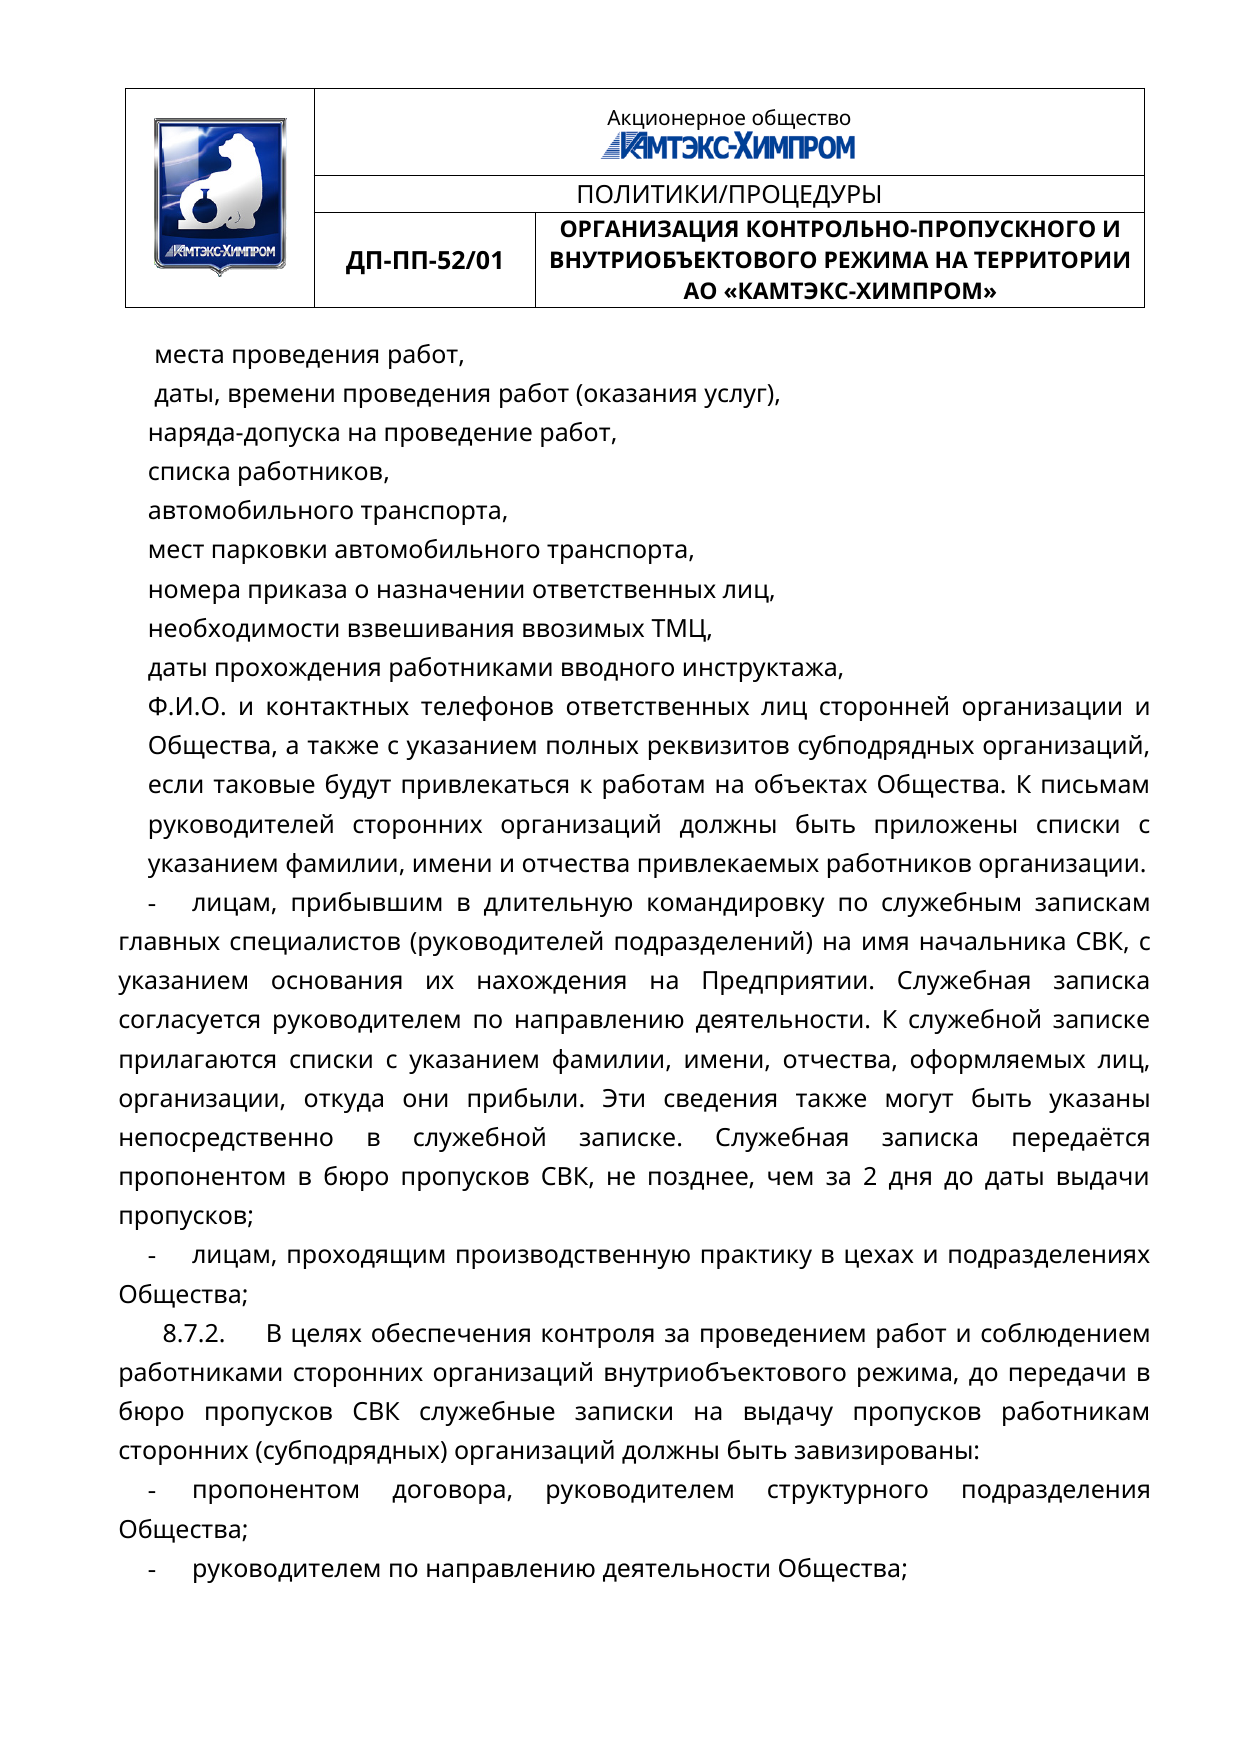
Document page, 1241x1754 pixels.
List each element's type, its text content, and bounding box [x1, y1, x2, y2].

list лицам, прибывшим в длительную командировку по служебным запискам главных специалистов (руководителей подразделений) на имя начальника СВК, с указанием основания их нахождения на Предприятии. Служебная записка согласуется руководителем по направлению деятельности. К служебной записке прилагаются списки с указанием фамилии, имени, отчества, оформляемых лиц, организации, откуда они прибыли. Эти сведения также могут быть указаны непосредственно в служебной записке. Служебная записка передаётся пропонентом в бюро пропусков СВК, не позднее, чем за 2 дня до даты выдачи пропусков; [118, 885, 1152, 1232]
list В целях обеспечения контроля за проведением работ и соблюдением работниками сторонних организаций внутриобъектового режима, до передачи в бюро пропусков СВК служебные записки на выдачу пропусков работникам сторонних (субподрядных) организаций должны быть завизированы: [118, 1316, 1152, 1467]
text списка работников, [148, 454, 1152, 488]
text места проведения работ, [148, 336, 1152, 370]
text наряда-допуска на проведение работ, [148, 415, 1152, 449]
text необходимости взвешивания ввозимых ТМЦ, [148, 611, 1152, 644]
list лицам, проходящим производственную практику в цехах и подразделениях Общества; [118, 1237, 1152, 1310]
text номера приказа о назначении ответственных лиц, [148, 571, 1152, 605]
list руководителем по направлению деятельности Общества; [118, 1551, 1152, 1584]
text автомобильного транспорта, [148, 493, 1152, 527]
text даты прохождения работниками вводного инструктажа, [148, 650, 1152, 684]
picture [152, 116, 287, 279]
text Ф.И.О. и контактных телефонов ответственных лиц сторонней организации и Общества, а также с указанием полных реквизитов субподрядных организаций, если таковые будут привлекаться к работам на объектах Общества. К письмам руководителей сторонних организаций должны быть приложены списки с указанием фамилии, имени и отчества привлекаемых работников организации. [148, 689, 1152, 879]
text даты, времени проведения работ (оказания услуг), [148, 376, 1152, 409]
list пропонентом договора, руководителем структурного подразделения Общества; [118, 1472, 1152, 1545]
text мест парковки автомобильного транспорта, [148, 532, 1152, 566]
picture [600, 131, 859, 159]
